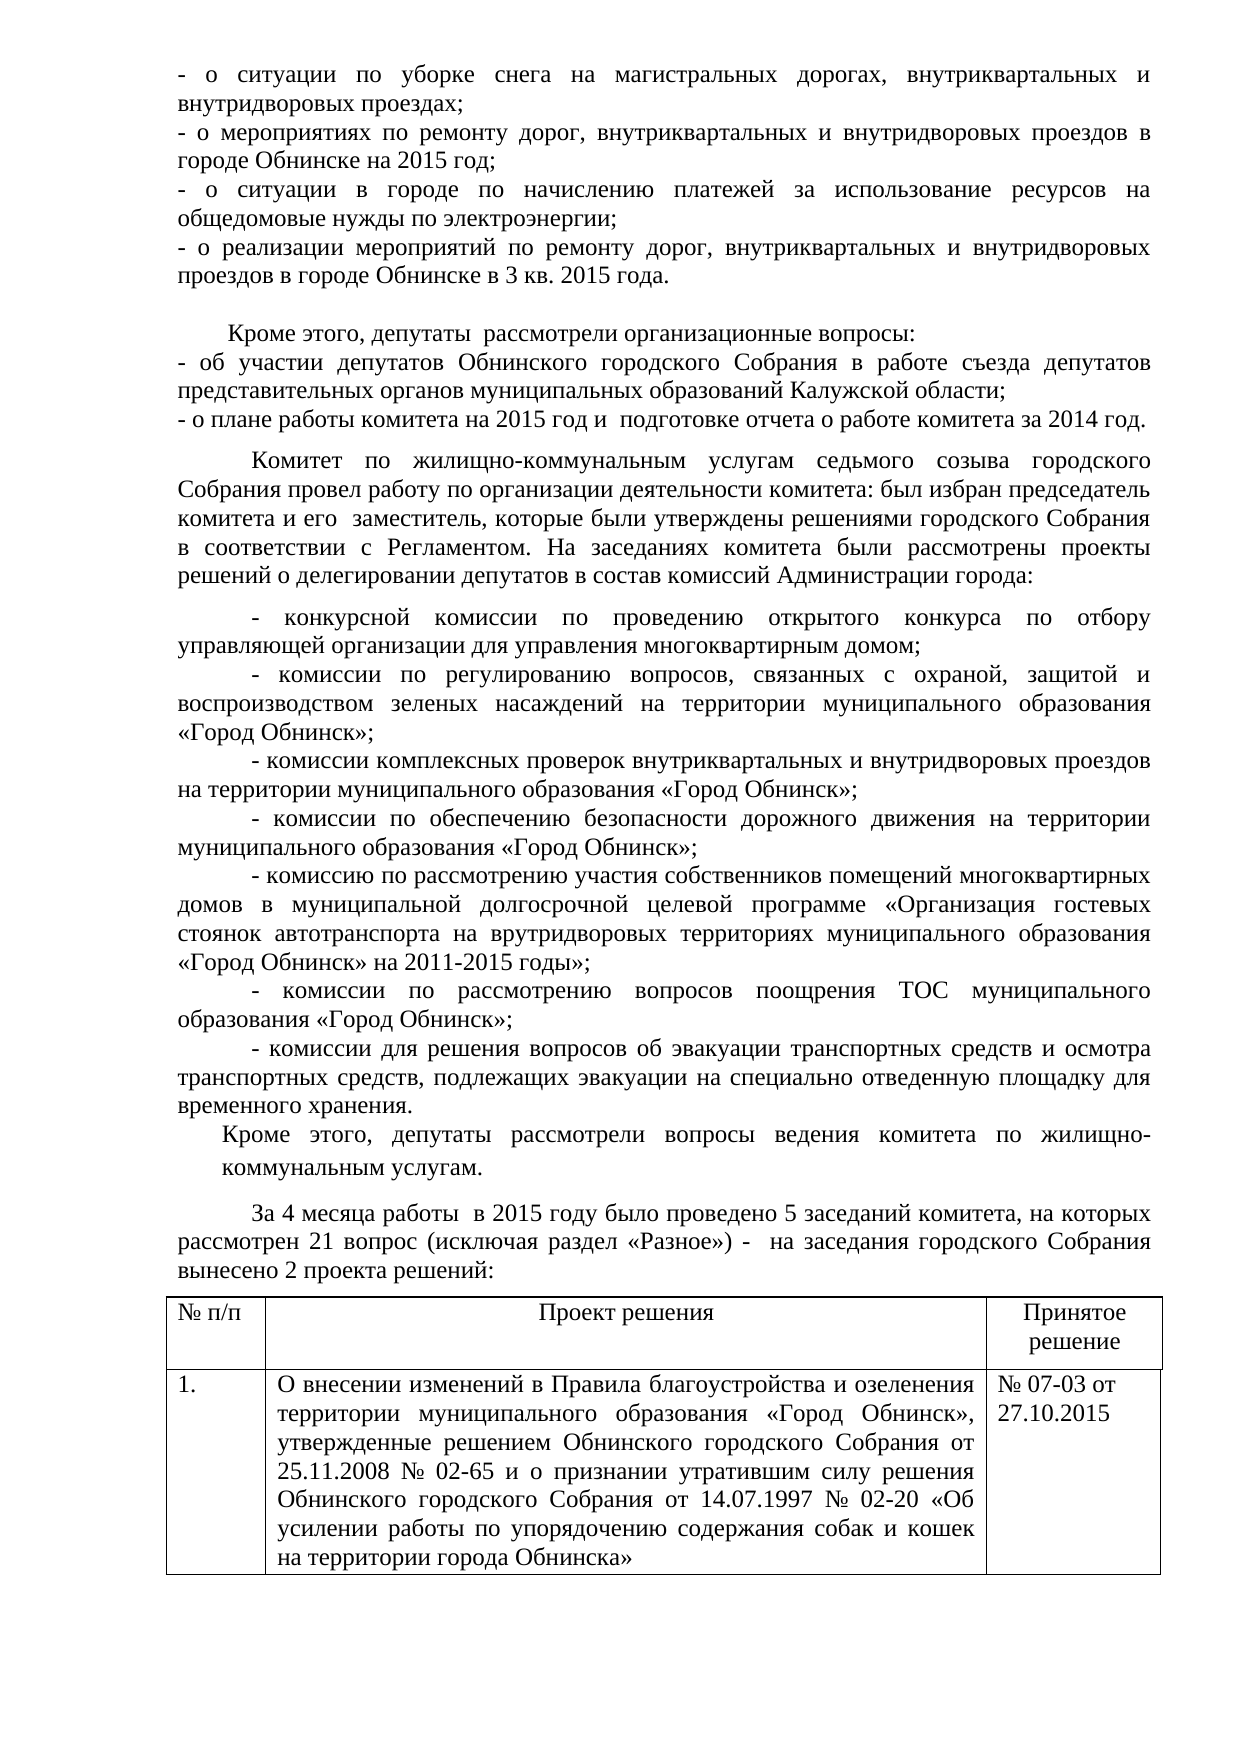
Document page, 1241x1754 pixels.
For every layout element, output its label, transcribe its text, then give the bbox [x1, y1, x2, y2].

table_header Проект решения [266, 1298, 986, 1368]
table_cell № 07-03 от 27.10.2015 [987, 1370, 1160, 1574]
text - о ситуации в городе по начислению платежей за использование ресурсов на общедомовые нужды по электроэнергии; [177, 174, 1152, 232]
text - о реализации мероприятий по ремонту дорог, внутриквартальных и внутридворовых проездов в городе Обнинске в 3 кв. 2015 года. [177, 232, 1152, 289]
text За 4 месяца работы в 2015 году было проведено 5 заседаний комитета, на которых рассмотрен 21 вопрос (исключая раздел «Разное») - на заседания городского Собрания вынесено 2 проекта решений: [177, 1198, 1152, 1284]
table_cell 1. [167, 1370, 265, 1574]
text - комиссии комплексных проверок внутриквартальных и внутридворовых проездов на территории муниципального образования «Город Обнинск»; [177, 745, 1152, 803]
text - о плане работы комитета на 2015 год и подготовке отчета о работе комитета за 2014 год. [177, 404, 1152, 433]
text - комиссии для решения вопросов об эвакуации транспортных средств и осмотра транспортных средств, подлежащих эвакуации на специально отведенную площадку для временного хранения. [177, 1033, 1152, 1119]
text - комиссии по рассмотрению вопросов поощрения ТОС муниципального образования «Город Обнинск»; [177, 975, 1152, 1033]
text - комиссии по регулированию вопросов, связанных с охраной, защитой и воспроизводством зеленых насаждений на территории муниципального образования «Город Обнинск»; [177, 659, 1152, 745]
list Кроме этого, депутаты рассмотрели вопросы ведения комитета по жилищно-коммунальным услугам. [222, 1119, 1152, 1181]
text - об участии депутатов Обнинского городского Собрания в работе съезда депутатов представительных органов муниципальных образований Калужской области; [177, 347, 1152, 404]
text - конкурсной комиссии по проведению открытого конкурса по отбору управляющей организации для управления многоквартирным домом; [177, 602, 1152, 659]
text - о мероприятиях по ремонту дорог, внутриквартальных и внутридворовых проездов в городе Обнинске на 2015 год; [177, 117, 1152, 174]
table_cell О внесении изменений в Правила благоустройства и озеленения территории муниципального образования «Город Обнинск», утвержденные решением Обнинского городского Собрания от 25.11.2008 № 02-65 и о признании утратившим силу решения Обнинского городского Собрания от 14.07.1997 № 02-20 «Об усилении работы по упорядочению содержания собак и кошек на территории города Обнинска» [266, 1370, 986, 1574]
table_header № п/п [167, 1298, 265, 1368]
text Комитет по жилищно-коммунальным услугам седьмого созыва городского Собрания провел работу по организации деятельности комитета: был избран председатель комитета и его заместитель, которые были утверждены решениями городского Собрания в соответствии с Регламентом. На заседаниях комитета были рассмотрены проекты решений о делегировании депутатов в состав комиссий Администрации города: [177, 445, 1152, 589]
text - о ситуации по уборке снега на магистральных дорогах, внутриквартальных и внутридворовых проездах; [177, 59, 1152, 117]
text - комиссии по обеспечению безопасности дорожного движения на территории муниципального образования «Город Обнинск»; [177, 803, 1152, 860]
table_header Принятое решение [987, 1298, 1162, 1368]
text Кроме этого, депутаты рассмотрели организационные вопросы: [177, 318, 1152, 347]
text - комиссию по рассмотрению участия собственников помещений многоквартирных домов в муниципальной долгосрочной целевой программе «Организация гостевых стоянок автотранспорта на врутридворовых территориях муниципального образования «Город Обнинск» на 2011-2015 годы»; [177, 860, 1152, 975]
